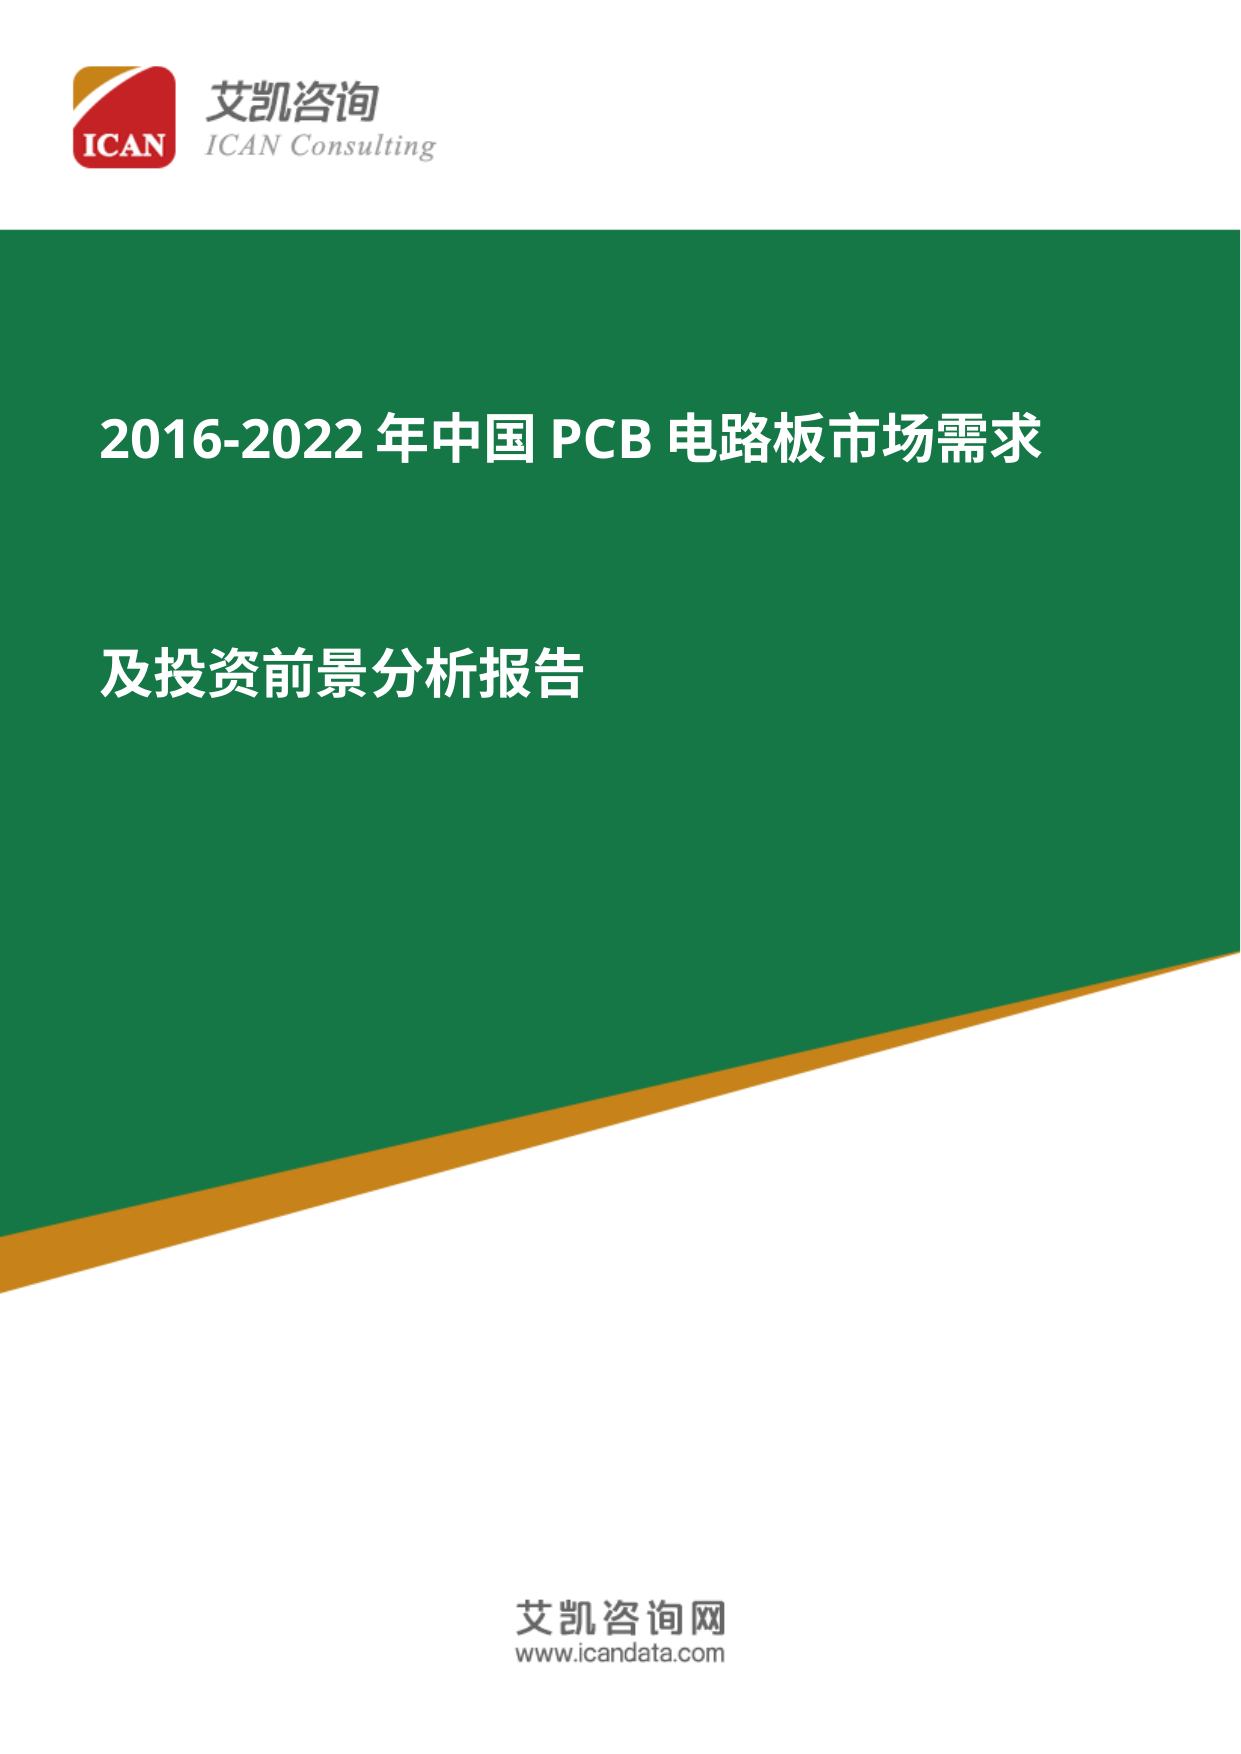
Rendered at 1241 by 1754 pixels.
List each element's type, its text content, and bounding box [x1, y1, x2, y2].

subtitle 2016-2022年中国PCB电路板市场需求及投资前景分析报告 [99, 386, 1053, 718]
picture [0, 5, 1241, 1754]
